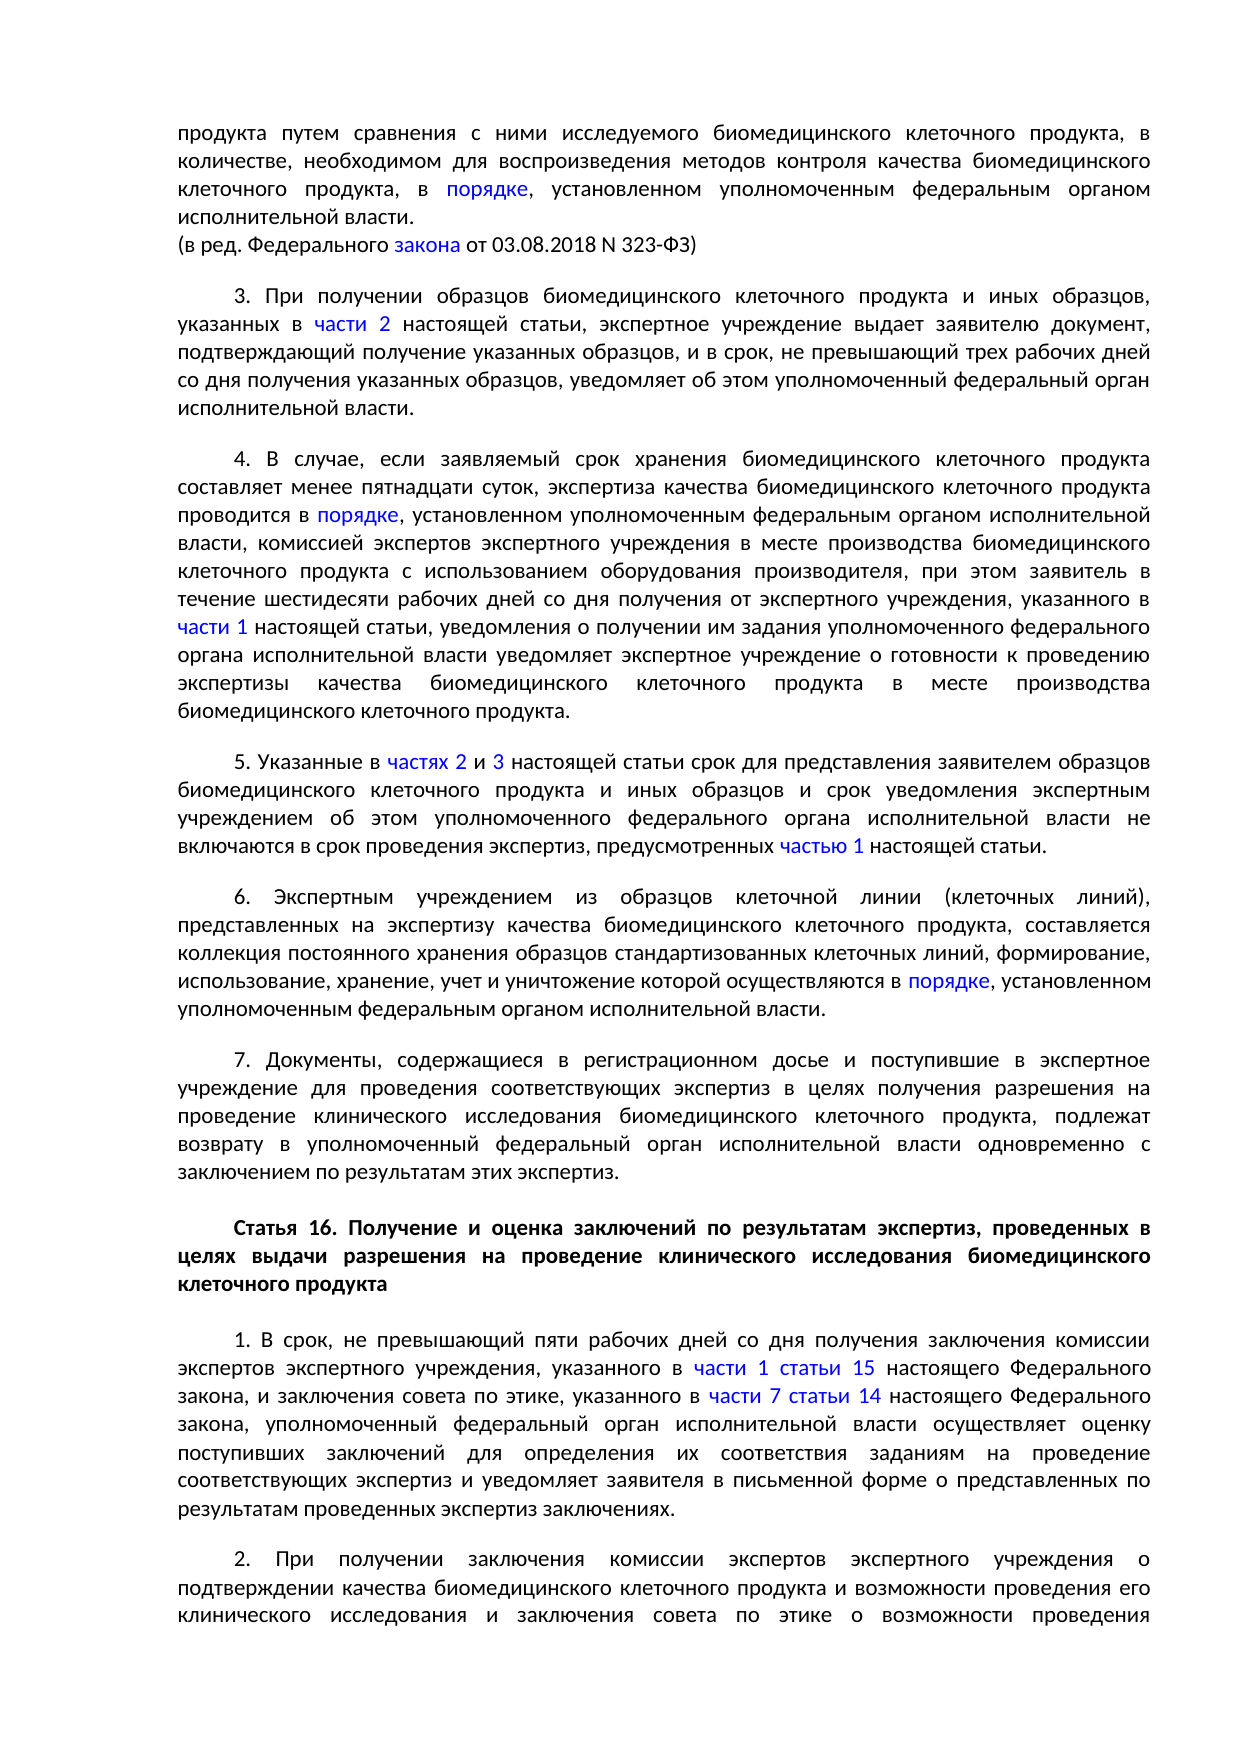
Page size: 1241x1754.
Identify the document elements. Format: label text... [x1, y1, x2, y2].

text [177, 118, 1152, 230]
text 4. В случае, если заявляемый срок хранения биомедицинского клеточного продукта составляет менее пятнадцати суток, экспертиза качества биомедицинского клеточного продукта проводится в порядке, установленном уполномоченным федеральным органом исполнительной власти, комиссией экспертов экспертного учреждения в месте производства биомедицинского клеточного продукта с использованием оборудования производителя, при этом заявитель в течение шестидесяти рабочих дней со дня получения от экспертного учреждения, указанного в части 1 настоящей статьи, уведомления о получении им задания уполномоченного федерального органа исполнительной власти уведомляет экспертное учреждение о готовности к проведению экспертизы качества биомедицинского клеточного продукта в месте производства биомедицинского клеточного продукта. [177, 444, 1152, 724]
text 6. Экспертным учреждением из образцов клеточной линии (клеточных линий), представленных на экспертизу качества биомедицинского клеточного продукта, составляется коллекция постоянного хранения образцов стандартизованных клеточных линий, формирование, использование, хранение, учет и уничтожение которой осуществляются в порядке, установленном уполномоченным федеральным органом исполнительной власти. [177, 882, 1152, 1022]
text (в ред. Федерального закона от 03.08.2018 N 323-ФЗ) [177, 230, 1152, 258]
text 3. При получении образцов биомедицинского клеточного продукта и иных образцов, указанных в части 2 настоящей статьи, экспертное учреждение выдает заявителю документ, подтверждающий получение указанных образцов, и в срок, не превышающий трех рабочих дней со дня получения указанных образцов, уведомляет об этом уполномоченный федеральный орган исполнительной власти. [177, 281, 1152, 421]
text 5. Указанные в частях 2 и 3 настоящей статьи срок для представления заявителем образцов биомедицинского клеточного продукта и иных образцов и срок уведомления экспертным учреждением об этом уполномоченного федерального органа исполнительной власти не включаются в срок проведения экспертиз, предусмотренных частью 1 настоящей статьи. [177, 747, 1152, 859]
text 1. В срок, не превышающий пяти рабочих дней со дня получения заключения комиссии экспертов экспертного учреждения, указанного в части 1 статьи 15 настоящего Федерального закона, и заключения совета по этике, указанного в части 7 статьи 14 настоящего Федерального закона, уполномоченный федеральный орган исполнительной власти осуществляет оценку поступивших заключений для определения их соответствия заданиям на проведение соответствующих экспертиз и уведомляет заявителя в письменной форме о представленных по результатам проведенных экспертиз заключениях. [177, 1326, 1152, 1522]
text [177, 1544, 1152, 1629]
text 7. Документы, содержащиеся в регистрационном досье и поступившие в экспертное учреждение для проведения соответствующих экспертиз в целях получения разрешения на проведение клинического исследования биомедицинского клеточного продукта, подлежат возврату в уполномоченный федеральный орган исполнительной власти одновременно с заключением по результатам этих экспертиз. [177, 1045, 1152, 1185]
title Статья 16. Получение и оценка заключений по результатам экспертиз, проведенных в целях выдачи разрешения на проведение клинического исследования биомедицинского клеточного продукта [177, 1213, 1152, 1297]
